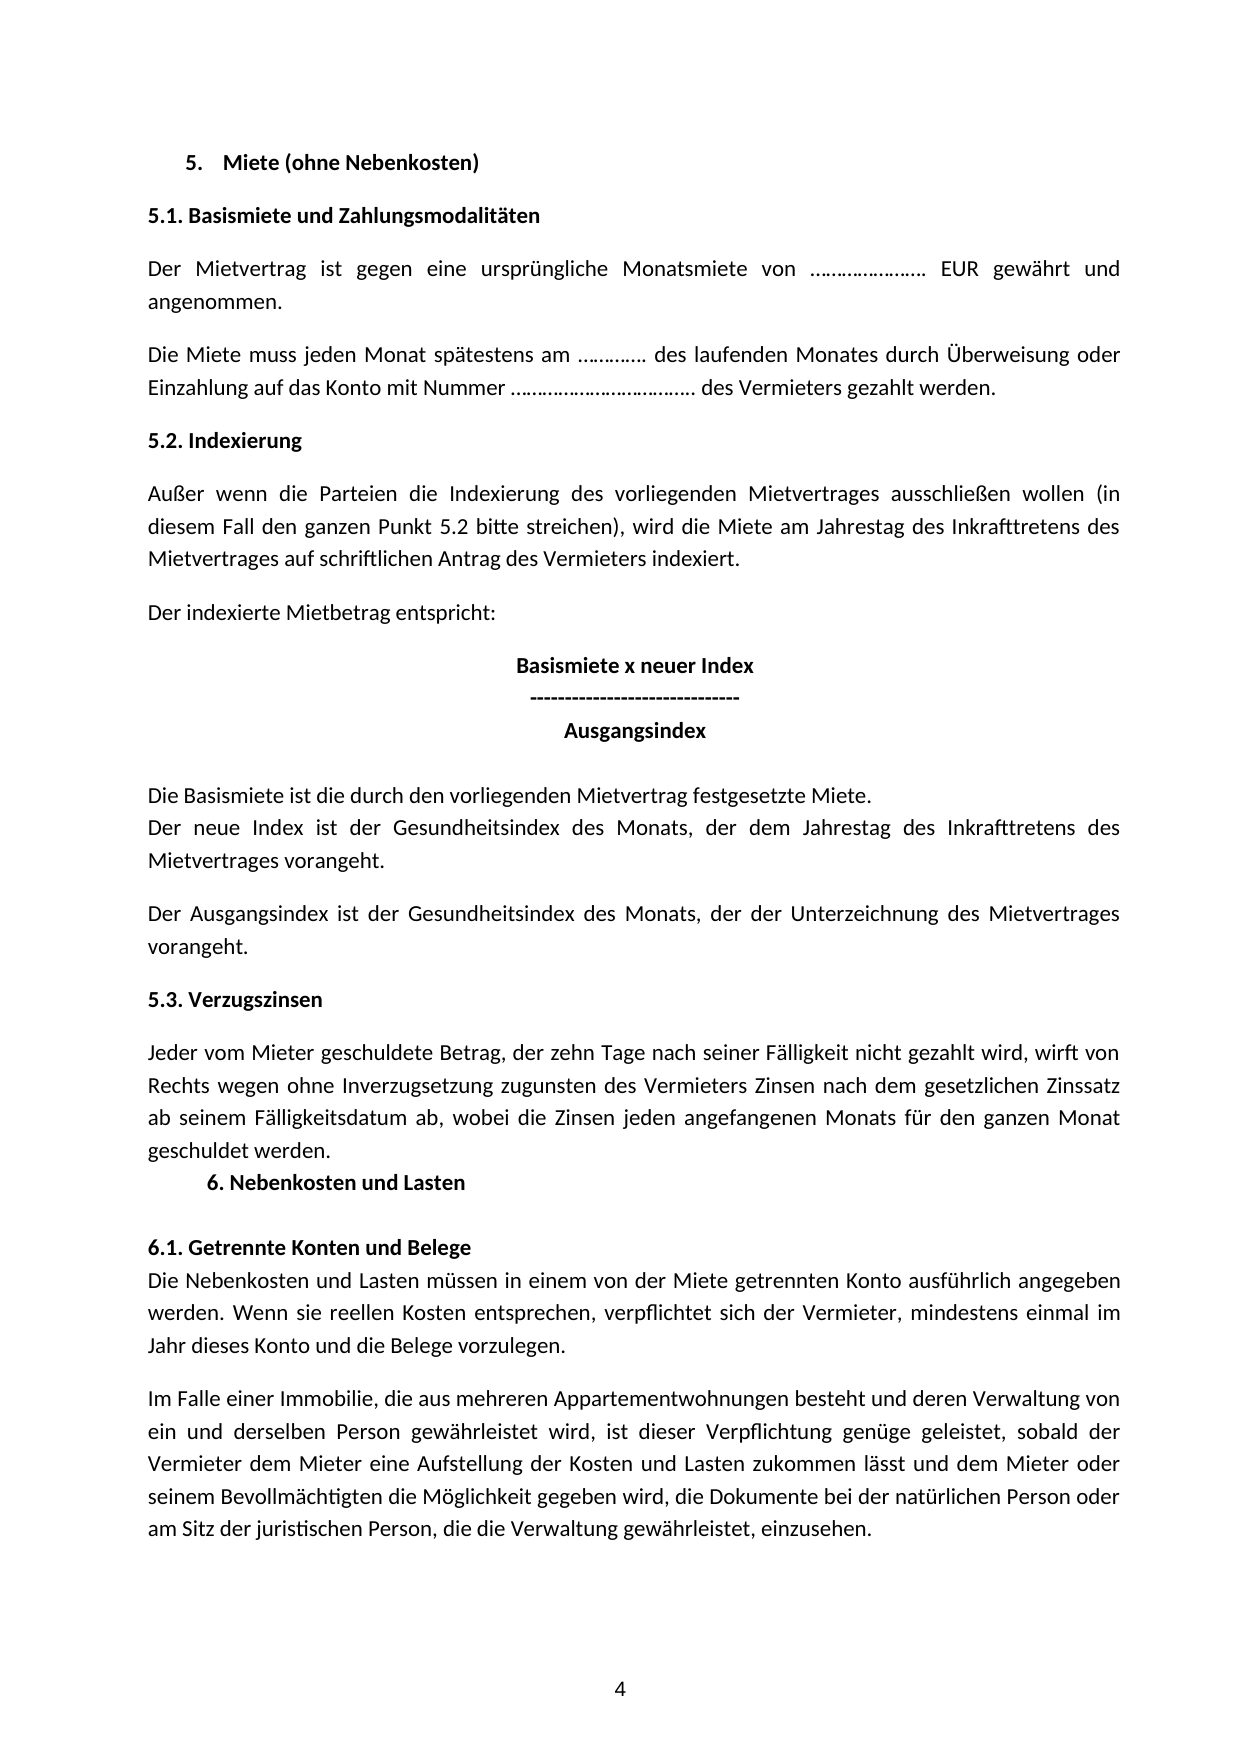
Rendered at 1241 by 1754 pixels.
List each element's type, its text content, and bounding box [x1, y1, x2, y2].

text 6.1. Getrennte Konten und Belege [148, 1233, 1122, 1261]
list Miete (ohne Nebenkosten) [185, 148, 1122, 176]
text Der neue Index ist der Gesundheitsindex des Monats, der dem Jahrestag des Inkrafttretens des Mietvertrages vorangeht. [148, 813, 1122, 874]
text Die Nebenkosten und Lasten müssen in einem von der Miete getrennten Konto ausführlich angegeben werden. Wenn sie reellen Kosten entsprechen, verpflichtet sich der Vermieter, mindestens einmal im Jahr dieses Konto und die Belege vorzulegen. [148, 1266, 1122, 1359]
text Außer wenn die Parteien die Indexierung des vorliegenden Mietvertrages ausschließen wollen (in diesem Fall den ganzen Punkt 5.2 bitte streichen), wird die Miete am Jahrestag des Inkrafttretens des Mietvertrages auf schriftlichen Antrag des Vermieters indexiert. [148, 479, 1122, 572]
text Der Mietvertrag ist gegen eine ursprüngliche Monatsmiete von …………………. EUR gewährt und angenommen. [148, 254, 1122, 315]
text 5.3. Verzugszinsen [148, 985, 1122, 1013]
text 6. Nebenkosten und Lasten [207, 1168, 1122, 1196]
text Im Falle einer Immobilie, die aus mehreren Appartementwohnungen besteht und deren Verwaltung von ein und derselben Person gewährleistet wird, ist dieser Verpflichtung genüge geleistet, sobald der Vermieter dem Mieter eine Aufstellung der Kosten und Lasten zukommen lässt und dem Mieter oder seinem Bevollmächtigten die Möglichkeit gegeben wird, die Dokumente bei der natürlichen Person oder am Sitz der juristischen Person, die die Verwaltung gewährleistet, einzusehen. [148, 1384, 1122, 1542]
text Jeder vom Mieter geschuldete Betrag, der zehn Tage nach seiner Fälligkeit nicht gezahlt wird, wirft von Rechts wegen ohne Inverzugsetzung zugunsten des Vermieters Zinsen nach dem gesetzlichen Zinssatz ab seinem Fälligkeitsdatum ab, wobei die Zinsen jeden angefangenen Monats für den ganzen Monat geschuldet werden. [148, 1038, 1122, 1164]
text 5.1. Basismiete und Zahlungsmodalitäten [148, 201, 1122, 229]
text Ausgangsindex [148, 716, 1122, 744]
text 5.2. Indexierung [148, 426, 1122, 454]
text ------------------------------ [148, 683, 1122, 711]
text Basismiete x neuer Index [148, 651, 1122, 679]
text Die Basismiete ist die durch den vorliegenden Mietvertrag festgesetzte Miete. [148, 781, 1122, 809]
text Der Ausgangsindex ist der Gesundheitsindex des Monats, der der Unterzeichnung des Mietvertrages vorangeht. [148, 899, 1122, 960]
text Die Miete muss jeden Monat spätestens am …………. des laufenden Monates durch Überweisung oder Einzahlung auf das Konto mit Nummer …………………………….. des Vermieters gezahlt werden. [148, 340, 1122, 401]
text Der indexierte Mietbetrag entspricht: [148, 598, 1122, 626]
